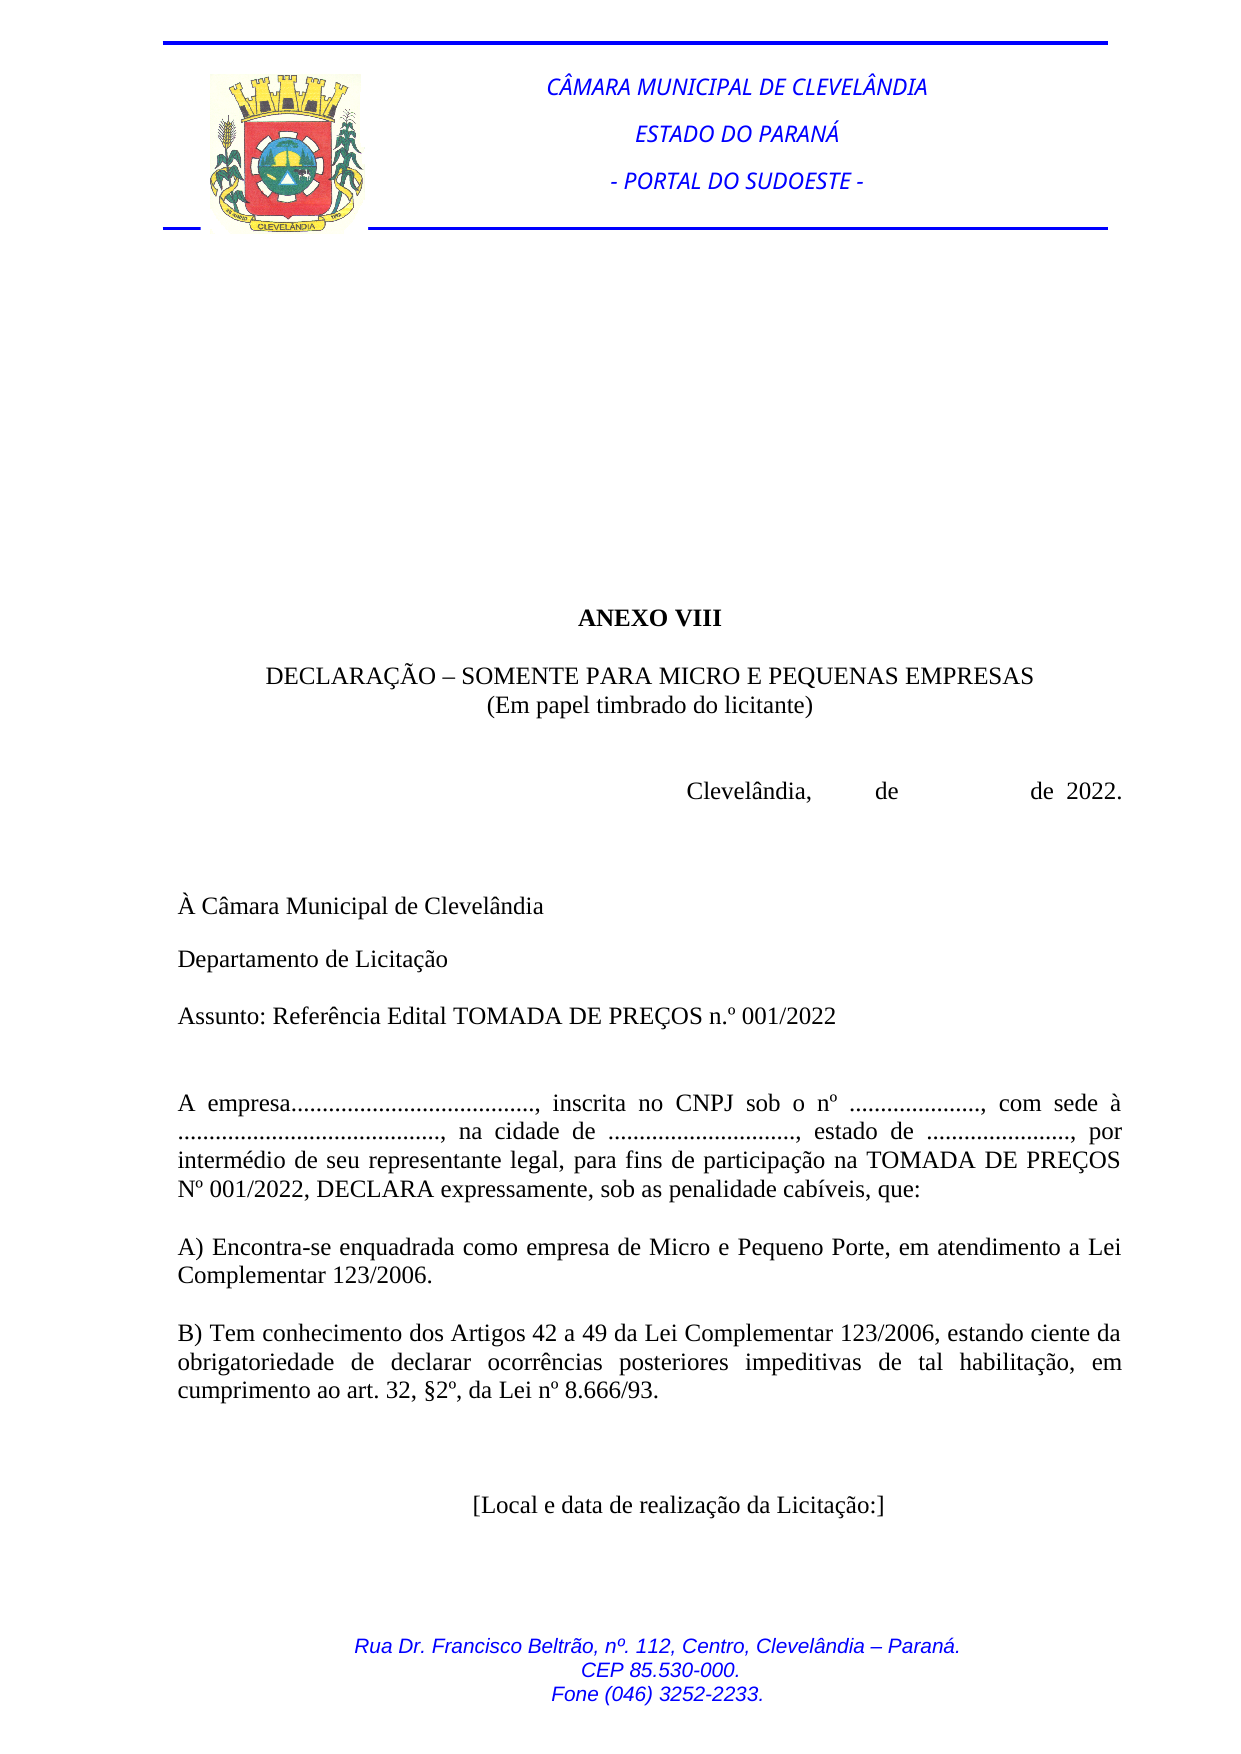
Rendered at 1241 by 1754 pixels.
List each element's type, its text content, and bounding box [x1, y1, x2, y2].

subtitle ANEXO VIII [343, 603, 956, 632]
text DECLARAÇÃO – SOMENTE PARA MICRO E PEQUENAS EMPRESAS [264, 661, 1036, 690]
text Departamento de Licitação [177, 944, 548, 973]
text Clevelândia, de de 2022. [686, 776, 1155, 805]
text (Em papel timbrado do licitante) [343, 690, 956, 718]
text [Local e data de realização da Licitação:] [343, 1490, 1014, 1519]
text Assunto: Referência Edital TOMADA DE PREÇOS n.º 001/2022 [177, 1001, 1155, 1030]
list Encontra-se enquadrada como empresa de Micro e Pequeno Porte, em atendimento a Lei Complementar 123/2006. [177, 1232, 1122, 1289]
text À Câmara Municipal de Clevelândia [177, 891, 548, 920]
text A empresa......................................., inscrita no CNPJ sob o nº ....................., com sede à [177, 1088, 1155, 1116]
list Tem conhecimento dos Artigos 42 a 49 da Lei Complementar 123/2006, estando ciente da obrigatoriedade de declarar ocorrências posteriores impeditivas de tal habilitação, em cumprimento ao art. 32, §2º, da Lei nº 8.666/93. [177, 1318, 1122, 1404]
text .........................................., na cidade de .............................., estado de ......................., por [177, 1116, 1155, 1145]
picture [200, 68, 369, 238]
text intermédio de seu representante legal, para fins de participação na TOMADA DE PREÇOS Nº 001/2022, DECLARA expressamente, sob as penalidade cabíveis, que: [177, 1145, 1124, 1203]
